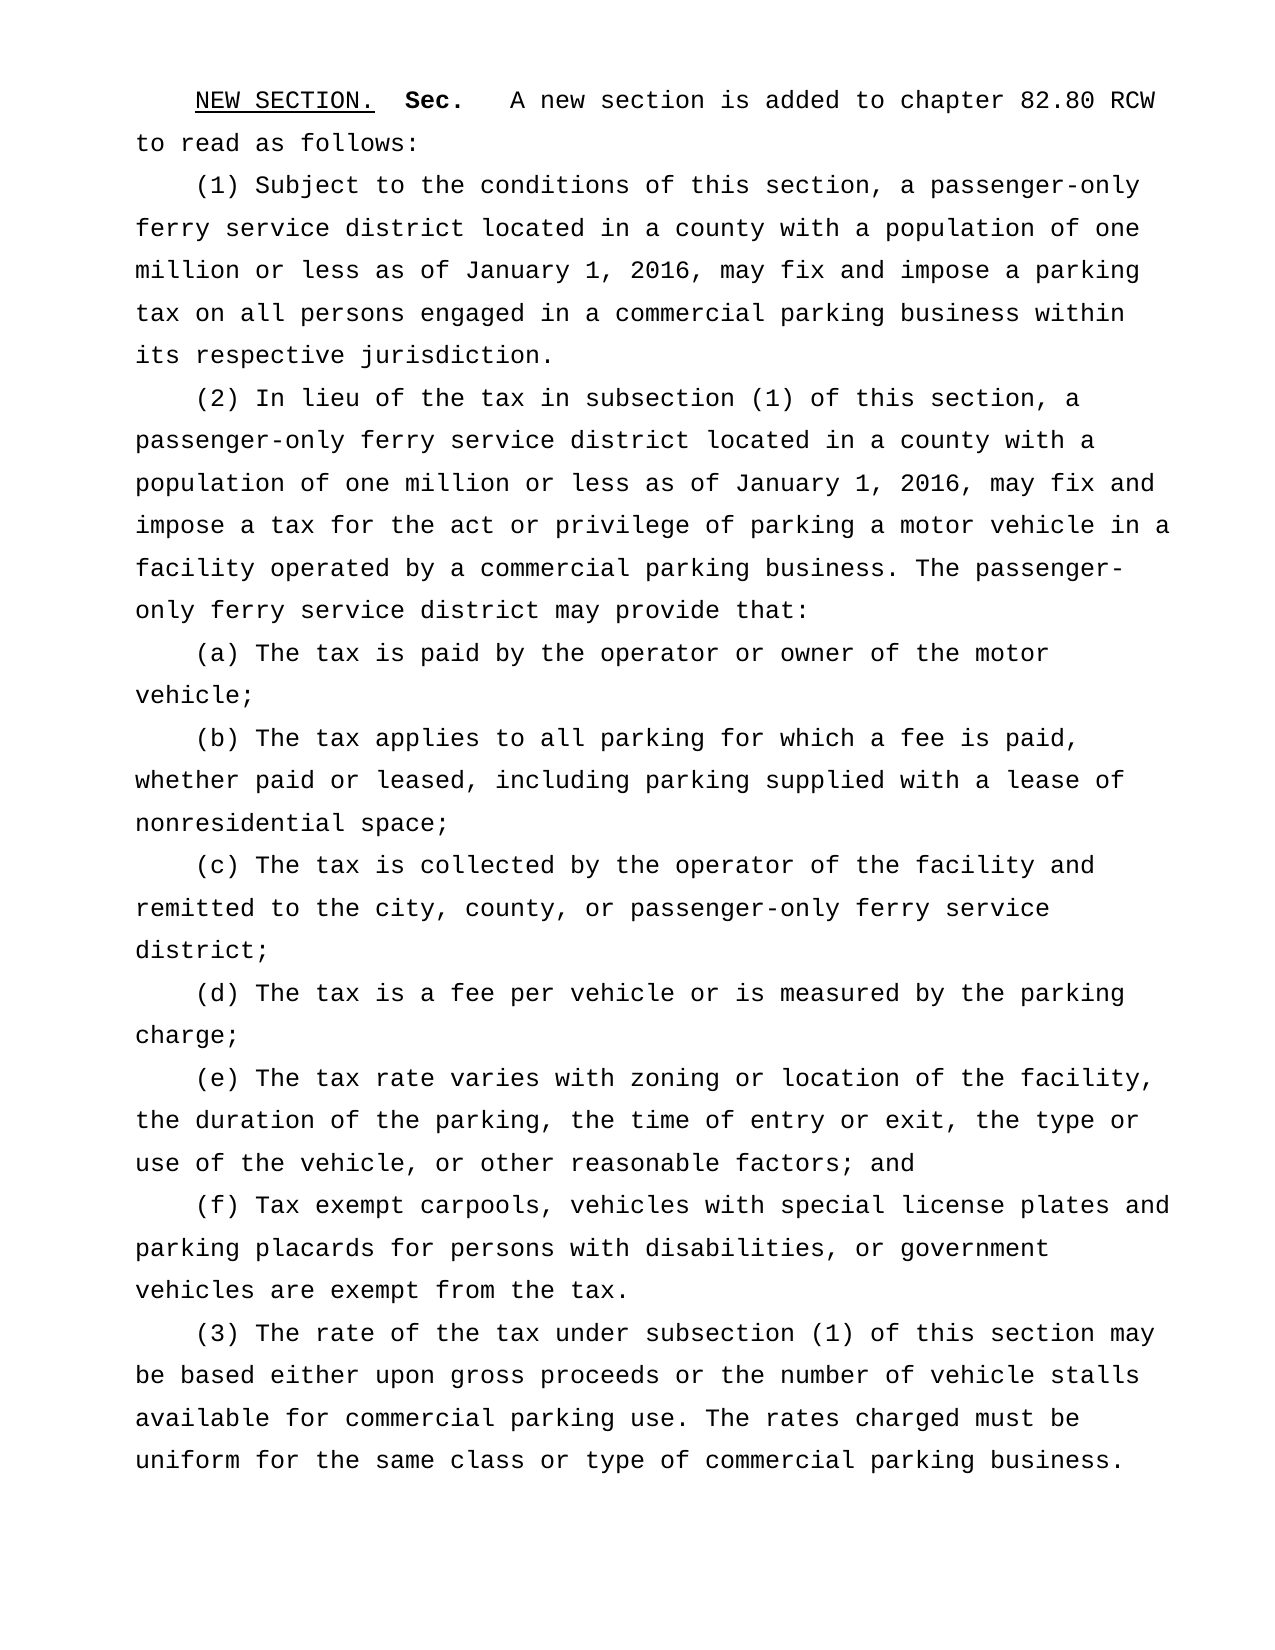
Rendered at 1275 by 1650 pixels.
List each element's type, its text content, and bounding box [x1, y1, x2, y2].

text (3) The rate of the tax under subsection (1) of this section may be based either upon gross proceeds or the number of vehicle stalls available for commercial parking use. The rates charged must be uniform for the same class or type of commercial parking business. [135, 1307, 1170, 1477]
text (f) Tax exempt carpools, vehicles with special license plates and parking placards for persons with disabilities, or government vehicles are exempt from the tax. [135, 1180, 1170, 1307]
text (2) In lieu of the tax in subsection (1) of this section, a passenger-only ferry service district located in a county with a population of one million or less as of January 1, 2016, may fix and impose a tax for the act or privilege of parking a motor vehicle in a facility operated by a commercial parking business. The passenger-only ferry service district may provide that: [135, 372, 1170, 627]
text (1) Subject to the conditions of this section, a passenger-only ferry service district located in a county with a population of one million or less as of January 1, 2016, may fix and impose a parking tax on all persons engaged in a commercial parking business within its respective jurisdiction. [135, 160, 1170, 372]
text (b) The tax applies to all parking for which a fee is paid, whether paid or leased, including parking supplied with a lease of nonresidential space; [135, 712, 1170, 840]
text (d) The tax is a fee per vehicle or is measured by the parking charge; [135, 967, 1170, 1052]
text (c) The tax is collected by the operator of the facility and remitted to the city, county, or passenger-only ferry service district; [135, 840, 1170, 967]
text (e) The tax rate varies with zoning or location of the facility, the duration of the parking, the time of entry or exit, the type or use of the vehicle, or other reasonable factors; and [135, 1052, 1170, 1180]
text NEW SECTION. Sec. A new section is added to chapter 82.80 RCW to read as follows: [135, 75, 1170, 160]
text (a) The tax is paid by the operator or owner of the motor vehicle; [135, 627, 1170, 712]
